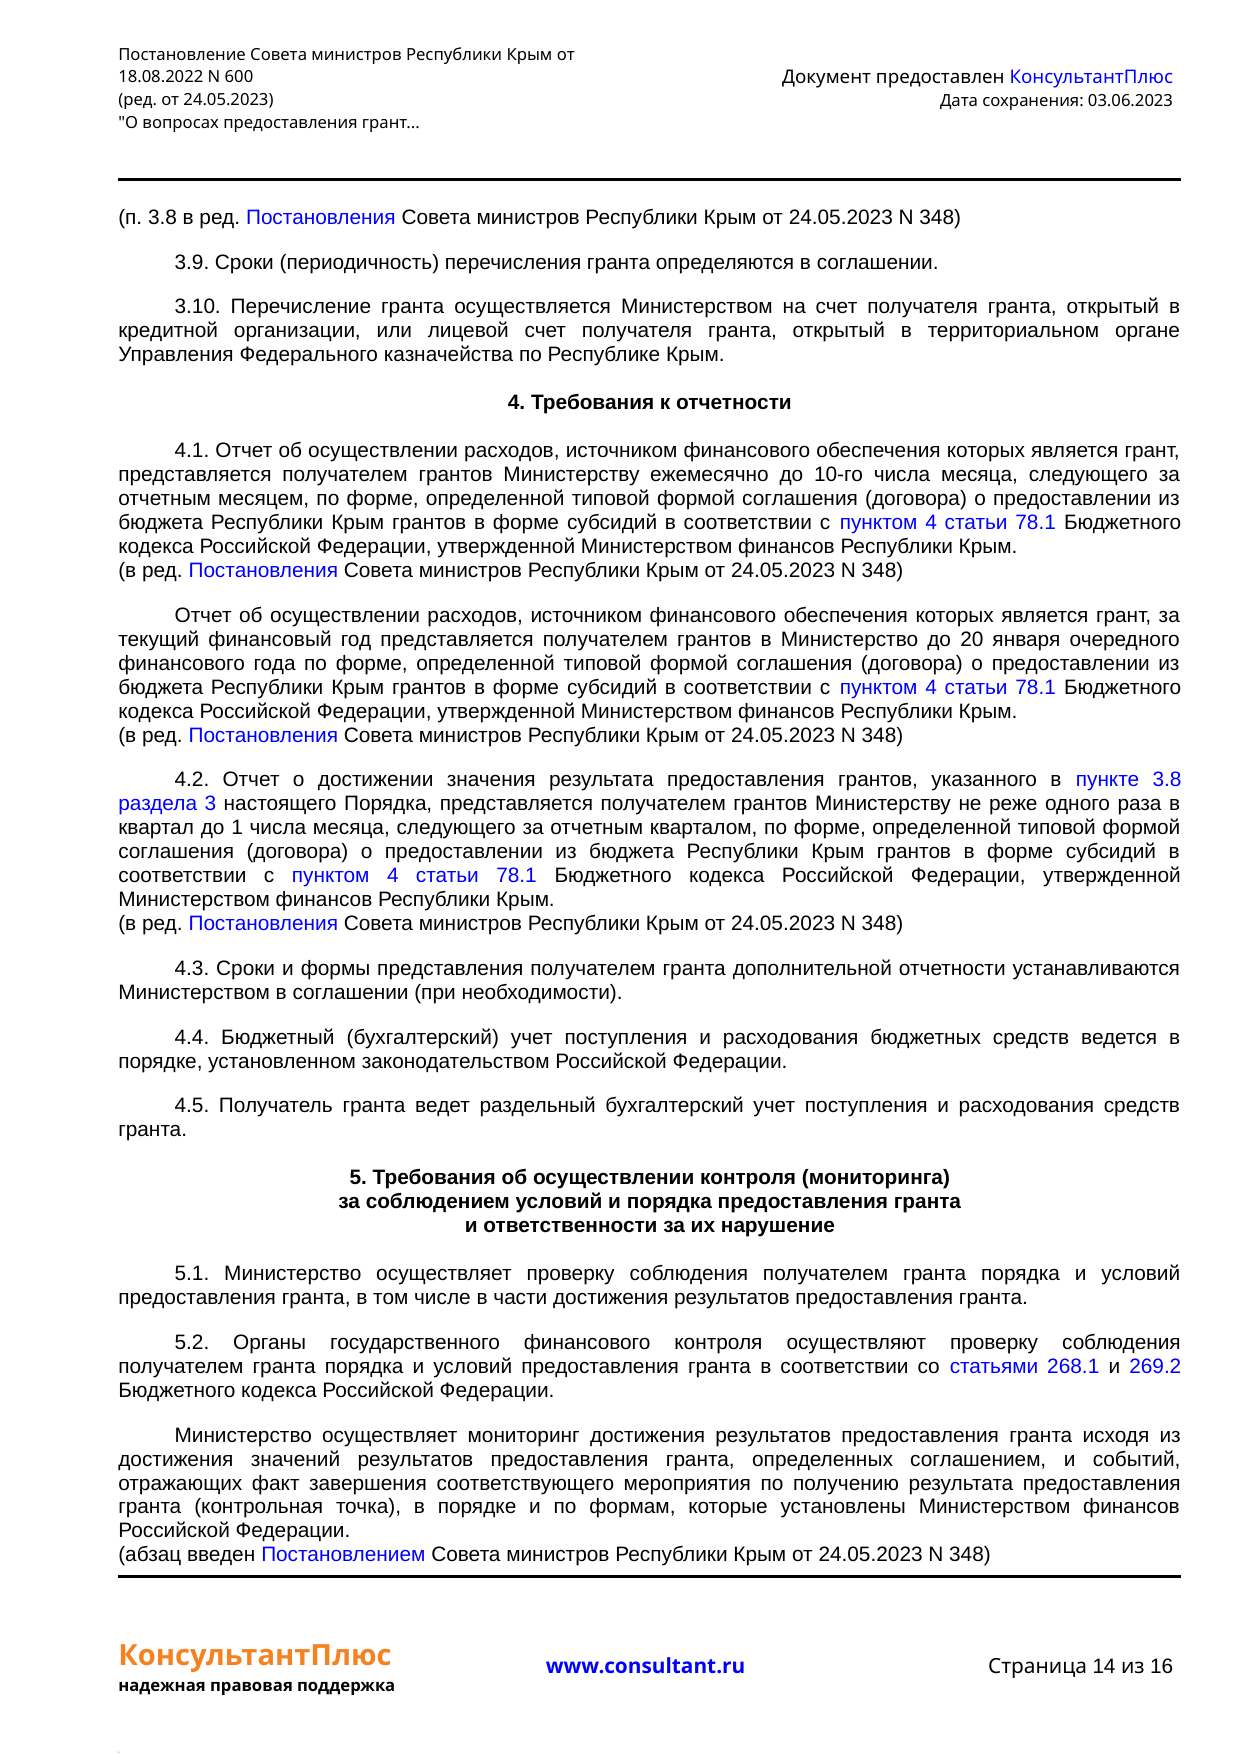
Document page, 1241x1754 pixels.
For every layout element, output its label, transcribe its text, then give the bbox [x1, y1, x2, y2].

text 4.4. Бюджетный (бухгалтерский) учет поступления и расходования бюджетных средств ведется в порядке, установленном законодательством Российской Федерации. [118, 1024, 1181, 1072]
text 4.5. Получатель гранта ведет раздельный бухгалтерский учет поступления и расходования средств гранта. [118, 1093, 1181, 1141]
text 3.9. Сроки (периодичность) перечисления гранта определяются в соглашении. [118, 249, 1181, 273]
text Отчет об осуществлении расходов, источником финансового обеспечения которых является грант, за текущий финансовый год представляется получателем грантов в Министерство до 20 января очередного финансового года по форме, определенной типовой формой соглашения (договора) о предоставлении из бюджета Республики Крым грантов в форме субсидий в соответствии с пунктом 4 статьи 78.1 Бюджетного кодекса Российской Федерации, утвержденной Министерством финансов Республики Крым. [118, 603, 1181, 722]
text (в ред. Постановления Совета министров Республики Крым от 24.05.2023 N 348) [118, 722, 1181, 746]
text 5.1. Министерство осуществляет проверку соблюдения получателем гранта порядка и условий предоставления гранта, в том числе в части достижения результатов предоставления гранта. [118, 1261, 1181, 1309]
text 4.2. Отчет о достижении значения результата предоставления грантов, указанного в пункте 3.8 раздела 3 настоящего Порядка, представляется получателем грантов Министерству не реже одного раза в квартал до 1 числа месяца, следующего за отчетным кварталом, по форме, определенной типовой формой соглашения (договора) о предоставлении из бюджета Республики Крым грантов в форме субсидий в соответствии с пунктом 4 статьи 78.1 Бюджетного кодекса Российской Федерации, утвержденной Министерством финансов Республики Крым. [118, 767, 1181, 911]
text 4.1. Отчет об осуществлении расходов, источником финансового обеспечения которых является грант, представляется получателем грантов Министерству ежемесячно до 10-го числа месяца, следующего за отчетным месяцем, по форме, определенной типовой формой соглашения (договора) о предоставлении из бюджета Республики Крым грантов в форме субсидий в соответствии с пунктом 4 статьи 78.1 Бюджетного кодекса Российской Федерации, утвержденной Министерством финансов Республики Крым. [118, 438, 1181, 558]
text (абзац введен Постановлением Совета министров Республики Крым от 24.05.2023 N 348) [118, 1542, 1181, 1566]
text (в ред. Постановления Совета министров Республики Крым от 24.05.2023 N 348) [118, 558, 1181, 582]
text 3.10. Перечисление гранта осуществляется Министерством на счет получателя гранта, открытый в кредитной организации, или лицевой счет получателя гранта, открытый в территориальном органе Управления Федерального казначейства по Республике Крым. [118, 294, 1181, 366]
text (п. 3.8 в ред. Постановления Совета министров Республики Крым от 24.05.2023 N 348) [118, 205, 1181, 229]
title 5. Требования об осуществлении контроля (мониторинга) [118, 1165, 1181, 1189]
text Министерство осуществляет мониторинг достижения результатов предоставления гранта исходя из достижения значений результатов предоставления гранта, определенных соглашением, и событий, отражающих факт завершения соответствующего мероприятия по получению результата предоставления гранта (контрольная точка), в порядке и по формам, которые установлены Министерством финансов Российской Федерации. [118, 1422, 1181, 1542]
text 4.3. Сроки и формы представления получателем гранта дополнительной отчетности устанавливаются Министерством в соглашении (при необходимости). [118, 956, 1181, 1004]
text (в ред. Постановления Совета министров Республики Крым от 24.05.2023 N 348) [118, 911, 1181, 935]
title 4. Требования к отчетности [118, 390, 1181, 414]
title за соблюдением условий и порядка предоставления гранта [118, 1189, 1181, 1213]
text 5.2. Органы государственного финансового контроля осуществляют проверку соблюдения получателем гранта порядка и условий предоставления гранта в соответствии со статьями 268.1 и 269.2 Бюджетного кодекса Российской Федерации. [118, 1330, 1181, 1402]
title и ответственности за их нарушение [118, 1213, 1181, 1237]
